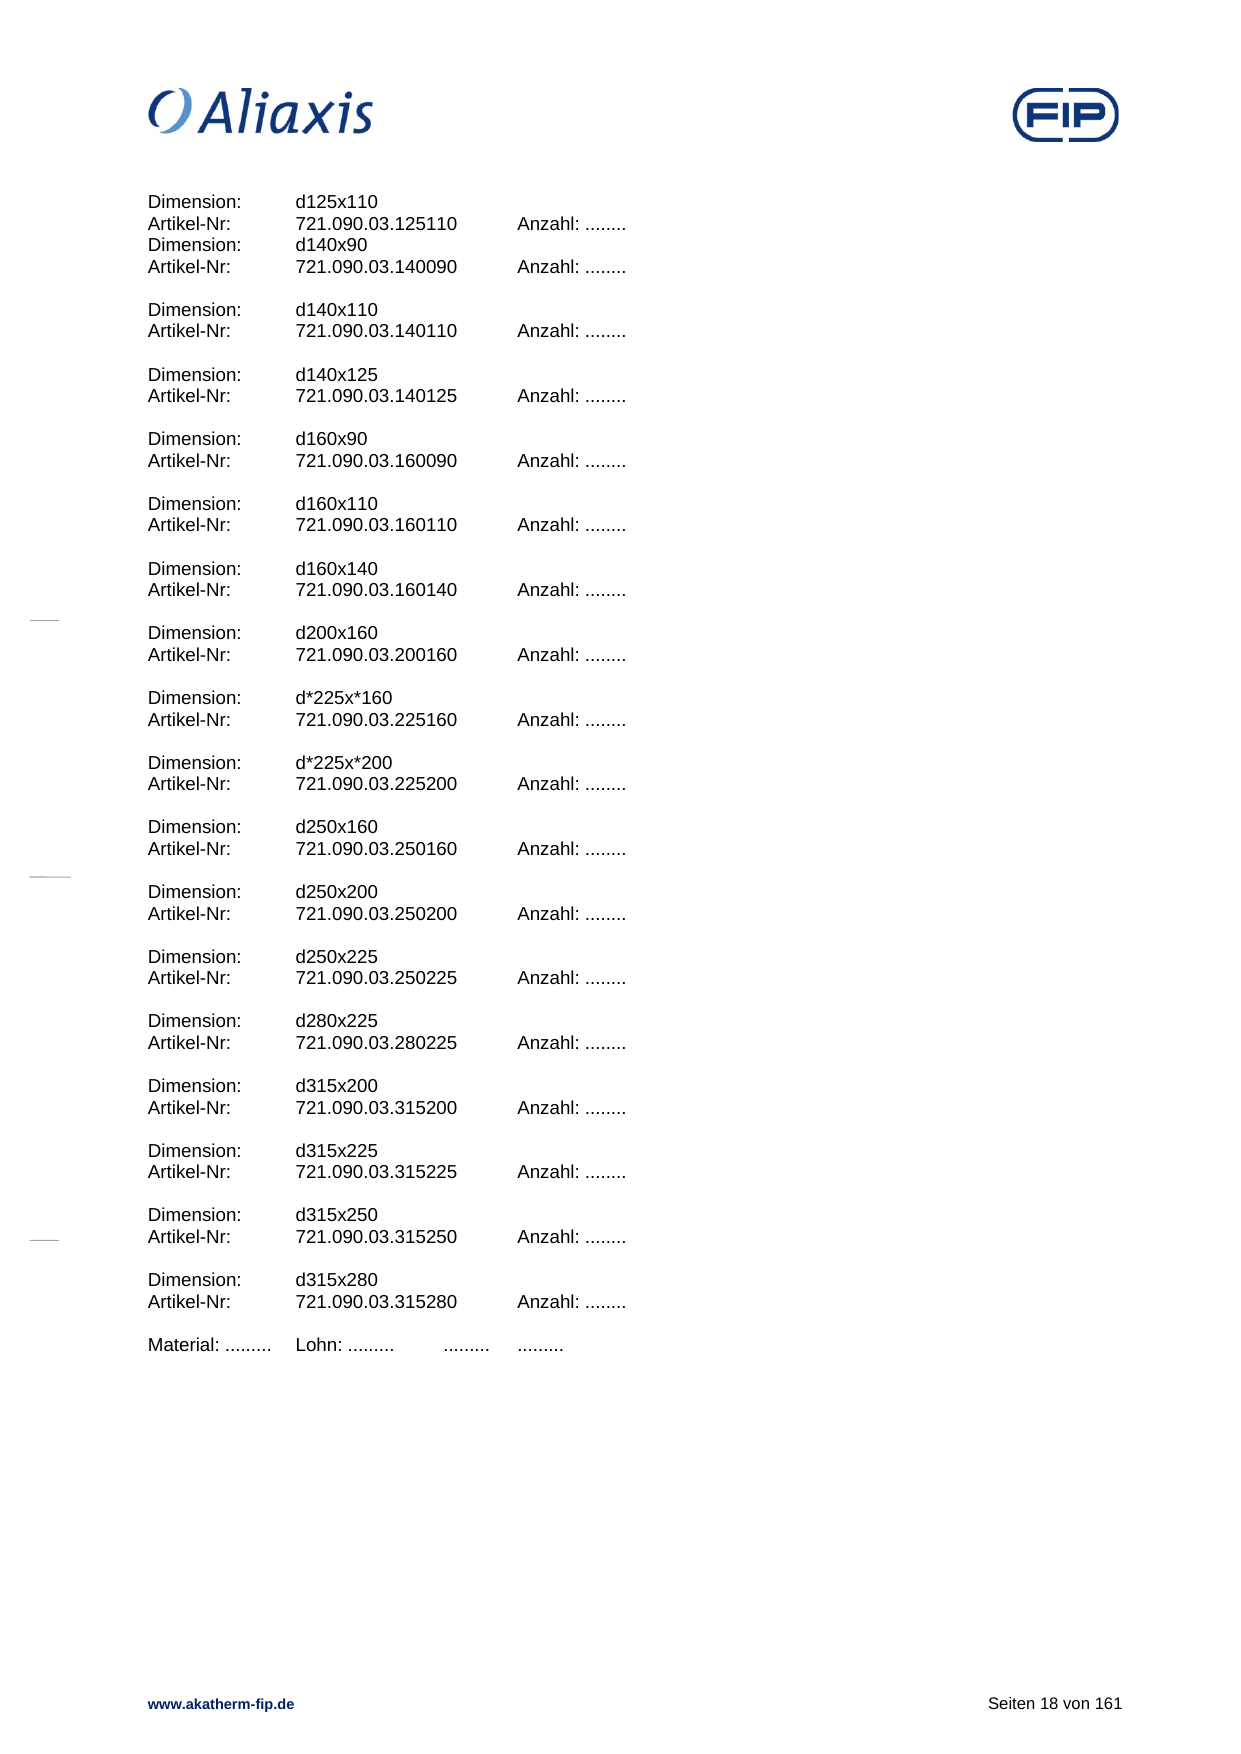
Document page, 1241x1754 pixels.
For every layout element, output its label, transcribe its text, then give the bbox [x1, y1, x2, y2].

text Dimension: d280x225 [148, 1010, 1122, 1032]
text Dimension: d125x110 [148, 191, 1122, 212]
text Dimension: d*225x*160 [148, 687, 1122, 708]
text Dimension: d250x225 [148, 946, 1122, 967]
text Artikel-Nr: 721.090.03.250225 Anzahl: ........ [148, 967, 1122, 989]
text Artikel-Nr: 721.090.03.140125 Anzahl: ........ [148, 385, 1122, 406]
text Dimension: d315x280 [148, 1269, 1122, 1291]
text Dimension: d315x225 [148, 1139, 1122, 1161]
text Artikel-Nr: 721.090.03.125110 Anzahl: ........ [148, 212, 1122, 234]
text Dimension: d200x160 [148, 622, 1122, 644]
text Dimension: d160x140 [148, 557, 1122, 579]
picture [148, 88, 373, 134]
text Dimension: d315x250 [148, 1204, 1122, 1226]
text Artikel-Nr: 721.090.03.140110 Anzahl: ........ [148, 320, 1122, 342]
text Artikel-Nr: 721.090.03.140090 Anzahl: ........ [148, 256, 1122, 277]
text Dimension: d140x110 [148, 299, 1122, 320]
text Artikel-Nr: 721.090.03.315280 Anzahl: ........ [148, 1291, 1122, 1312]
text Artikel-Nr: 721.090.03.160140 Anzahl: ........ [148, 579, 1122, 601]
text Dimension: d140x90 [148, 234, 1122, 256]
text Dimension: d*225x*200 [148, 751, 1122, 773]
text Artikel-Nr: 721.090.03.200160 Anzahl: ........ [148, 644, 1122, 665]
text Artikel-Nr: 721.090.03.250160 Anzahl: ........ [148, 838, 1122, 859]
picture [1012, 88, 1119, 142]
text Dimension: d250x160 [148, 816, 1122, 838]
text Dimension: d250x200 [148, 881, 1122, 902]
text Dimension: d160x90 [148, 428, 1122, 449]
text Artikel-Nr: 721.090.03.315200 Anzahl: ........ [148, 1096, 1122, 1118]
text Artikel-Nr: 721.090.03.250200 Anzahl: ........ [148, 902, 1122, 924]
text Artikel-Nr: 721.090.03.280225 Anzahl: ........ [148, 1032, 1122, 1053]
text Dimension: d315x200 [148, 1075, 1122, 1096]
text Dimension: d140x125 [148, 363, 1122, 385]
text Material: ......... Lohn: ......... ......... ......... [148, 1334, 1122, 1355]
text Artikel-Nr: 721.090.03.225200 Anzahl: ........ [148, 773, 1122, 794]
text Dimension: d160x110 [148, 493, 1122, 514]
text Artikel-Nr: 721.090.03.225160 Anzahl: ........ [148, 708, 1122, 730]
text Artikel-Nr: 721.090.03.160110 Anzahl: ........ [148, 514, 1122, 536]
text Artikel-Nr: 721.090.03.160090 Anzahl: ........ [148, 449, 1122, 471]
text Artikel-Nr: 721.090.03.315250 Anzahl: ........ [148, 1226, 1122, 1247]
text Artikel-Nr: 721.090.03.315225 Anzahl: ........ [148, 1161, 1122, 1183]
